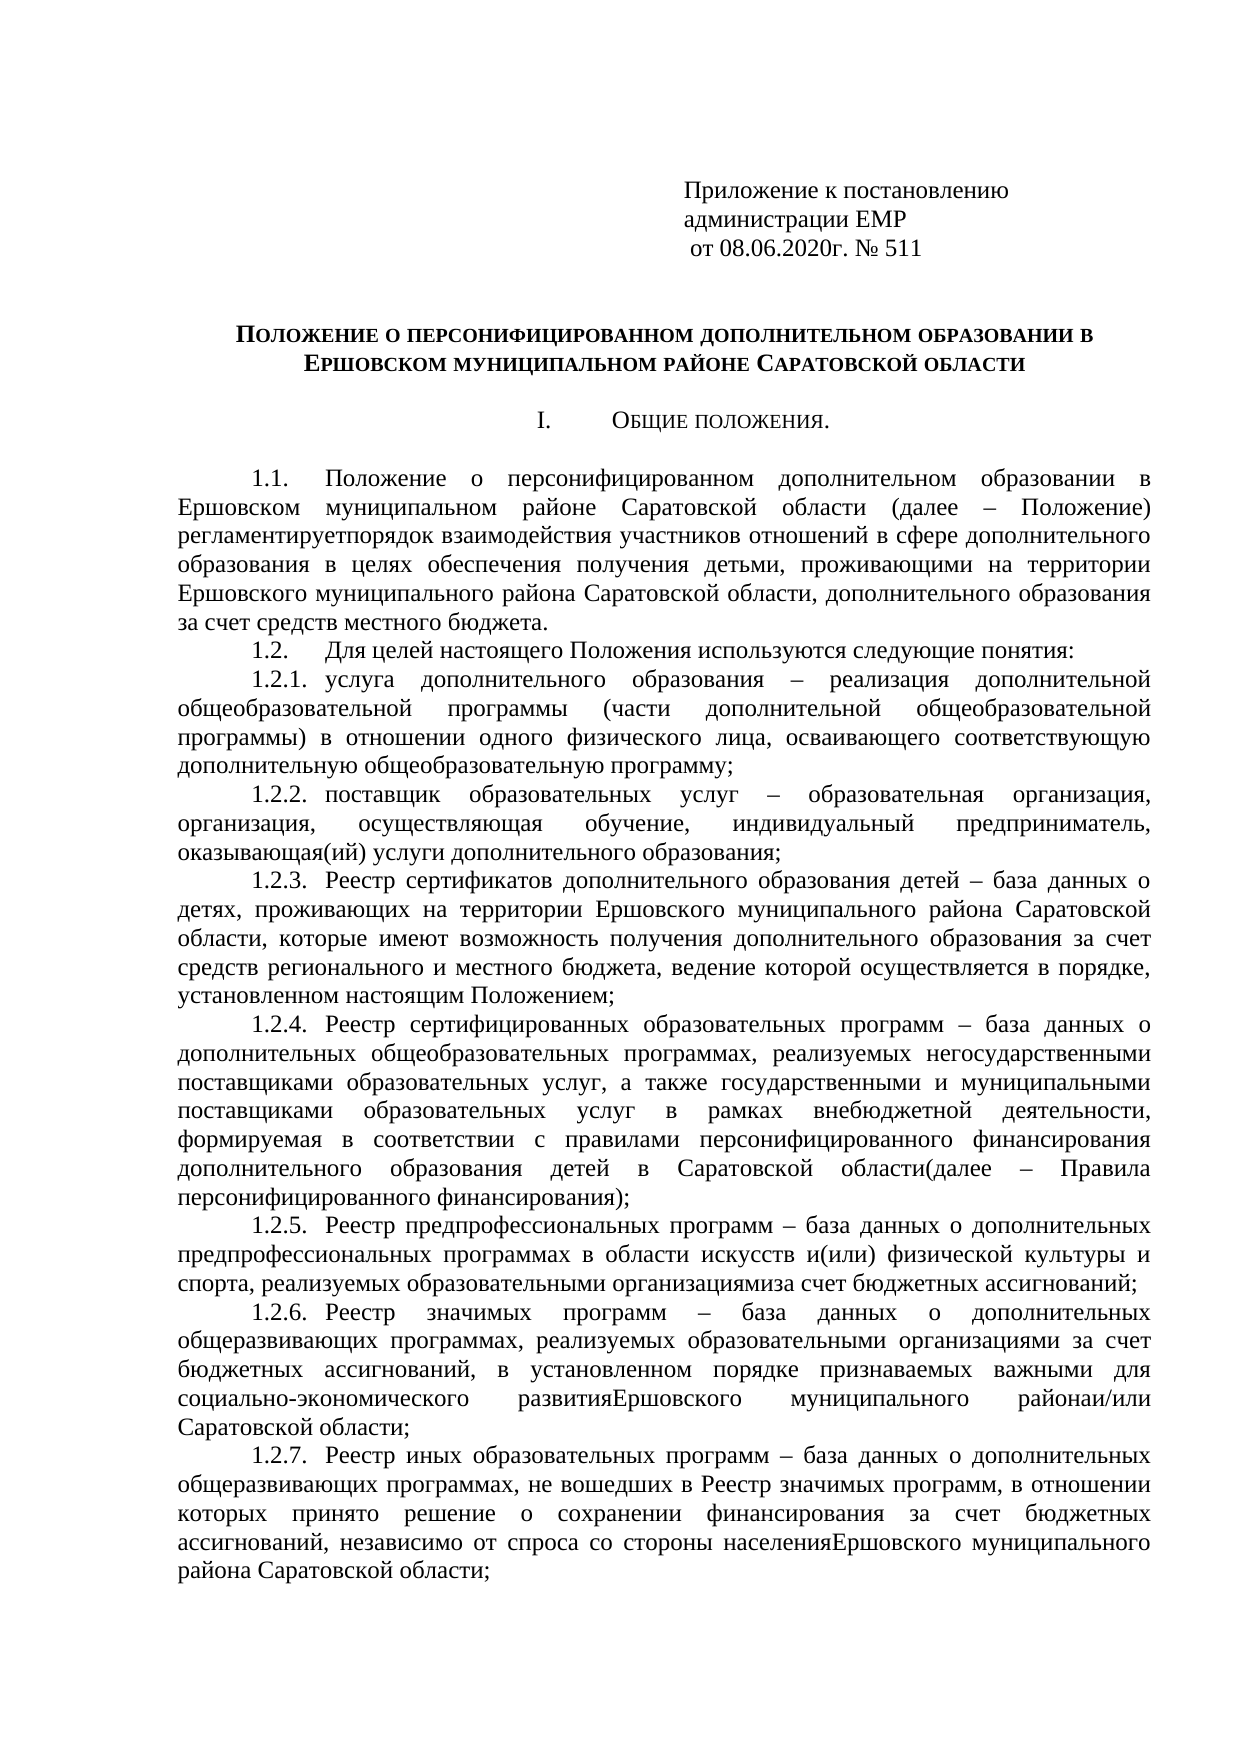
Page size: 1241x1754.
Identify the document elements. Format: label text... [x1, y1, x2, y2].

text Приложение к постановлению [177, 176, 1152, 204]
list Реестр сертифицированных образовательных программ – база данных о дополнительных общеобразовательных программах, реализуемых негосударственными поставщиками образовательных услуг, а также государственными и муниципальными поставщиками образовательных услуг в рамках внебюджетной деятельности, формируемая в соответствии с правилами персонифицированного финансирования дополнительного образования детей в Саратовской области(далее – Правила персонифицированного финансирования); [177, 1009, 1152, 1211]
text Ершовском муниципальном районе Саратовской области [177, 348, 1152, 377]
list Реестр сертификатов дополнительного образования детей – база данных о детях, проживающих на территории Ершовского муниципального района Саратовской области, которые имеют возможность получения дополнительного образования за счет средств регионального и местного бюджета, ведение которой осуществляется в порядке, установленном настоящим Положением; [177, 866, 1152, 1009]
list Положение о персонифицированном дополнительном образовании в Ершовском муниципальном районе Саратовской области (далее – Положение) регламентируетпорядок взаимодействия участников отношений в сфере дополнительного образования в целях обеспечения получения детьми, проживающими на территории Ершовского муниципального района Саратовской области, дополнительного образования за счет средств местного бюджета. [177, 463, 1152, 636]
list Для целей настоящего Положения используются следующие понятия: [177, 636, 1152, 664]
list Реестр значимых программ – база данных о дополнительных общеразвивающих программах, реализуемых образовательными организациями за счет бюджетных ассигнований, в установленном порядке признаваемых важными для социально-экономического развитияЕршовского муниципального районаи/или Саратовской области; [177, 1297, 1152, 1441]
list Реестр иных образовательных программ – база данных о дополнительных общеразвивающих программах, не вошедших в Реестр значимых программ, в отношении которых принято решение о сохранении финансирования за счет бюджетных ассигнований, независимо от спроса со стороны населенияЕршовского муниципального района Саратовской области; [177, 1441, 1152, 1584]
list Реестр предпрофессиональных программ – база данных о дополнительных предпрофессиональных программах в области искусств и(или) физической культуры и спорта, реализуемых образовательными организациямиза счет бюджетных ассигнований; [177, 1211, 1152, 1297]
list Общие положения. [215, 406, 1152, 434]
text от 08.06.2020г. № 511 [177, 233, 1152, 262]
list поставщик образовательных услуг – образовательная организация, организация, осуществляющая обучение, индивидуальный предприниматель, оказывающая(ий) услуги дополнительного образования; [177, 779, 1152, 866]
text Положение о персонифицированном дополнительном образовании в [177, 319, 1152, 348]
text администрации ЕМР [177, 204, 1152, 233]
list услуга дополнительного образования – реализация дополнительной общеобразовательной программы (части дополнительной общеобразовательной программы) в отношении одного физического лица, осваивающего соответствующую дополнительную общеобразовательную программу; [177, 664, 1152, 779]
